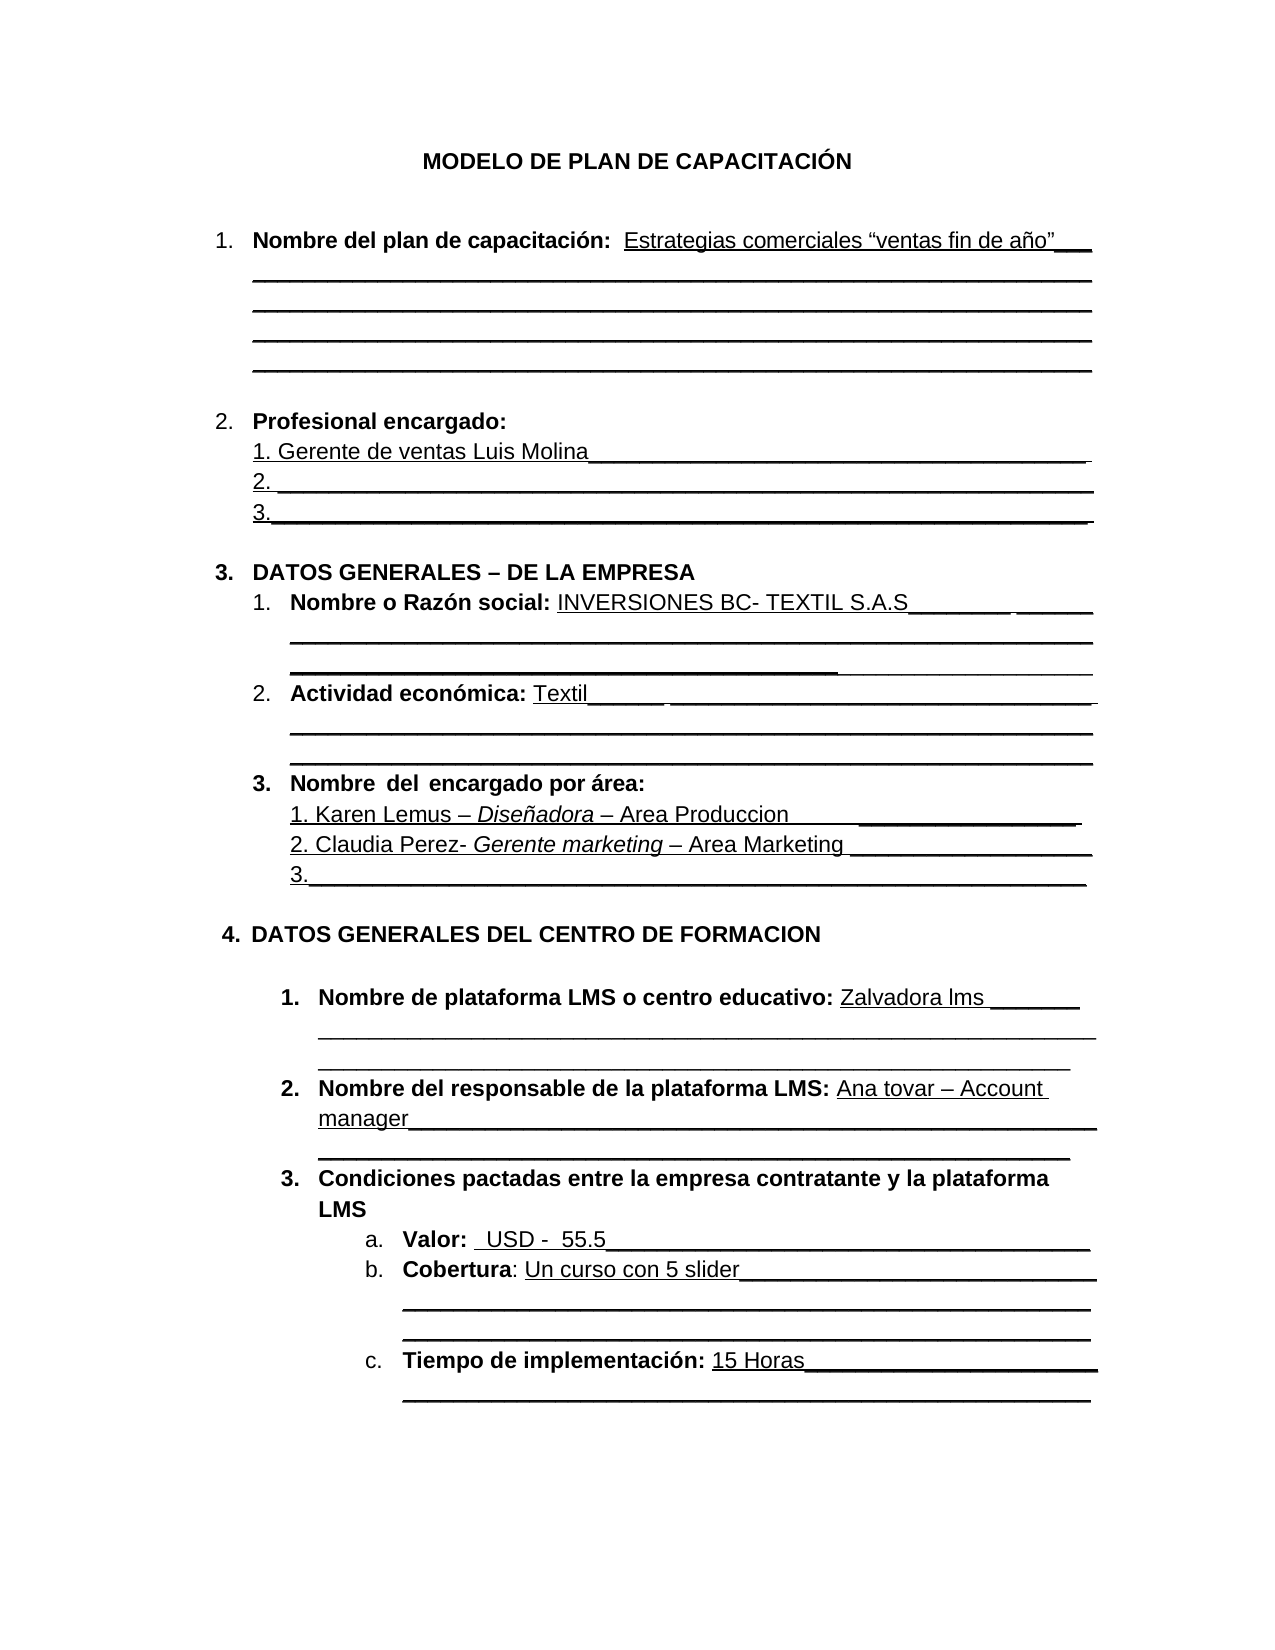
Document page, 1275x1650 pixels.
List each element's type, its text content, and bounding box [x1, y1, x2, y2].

list Condiciones pactadas entre la empresa contratante y la plataforma LMS [281, 1165, 1098, 1222]
list Nombre de plataforma LMS o centro educativo: Zalvadora lms _______ ________________________________________________________________________________________________________________________ [281, 984, 1098, 1071]
list Profesional encargado: 1. Gerente de ventas Luis Molina_______________________________________ 2. ________________________________________________________________ 3.________________________________________________________________ [215, 408, 1098, 525]
list DATOS GENERALES – DE LA EMPRESA [215, 559, 1098, 585]
list Nombre o Razón social: INVERSIONES BC- TEXTIL S.A.S________ ______ ______________________________________________________________________________________________________________________________ [252, 589, 1098, 676]
list Nombre del plan de capacitación: Estrategias comerciales “ventas fin de año”___ ___________________________________________________________________ _________________________________________________________________________________________________________________________________________________________________________________________________________ [215, 227, 1098, 374]
list Valor: USD - 55.5______________________________________ [365, 1226, 1098, 1252]
list Nombre del responsable de la plataforma LMS: Ana tovar – Account manager_________________________________________________________________________________________________________________ [281, 1075, 1098, 1162]
list Cobertura: Un curso con 5 slider____________________________ ____________________________________________________________________________________________________________ [365, 1256, 1098, 1343]
list DATOS GENERALES DEL CENTRO DE FORMACION [222, 921, 1098, 980]
text MODELO DE PLAN DE CAPACITACIÓN [393, 148, 881, 174]
list Nombre del encargado por área: 1. Karen Lemus – Diseñadora – Area Produccion _________________ 2. Claudia Perez- Gerente marketing – Area Marketing ___________________ 3._____________________________________________________________ [252, 770, 1098, 887]
list Tiempo de implementación: 15 Horas_______________________ ______________________________________________________ [365, 1347, 1098, 1403]
list Actividad económica: Textil______ _________________________________ ______________________________________________________________________________________________________________________________ [252, 680, 1098, 767]
